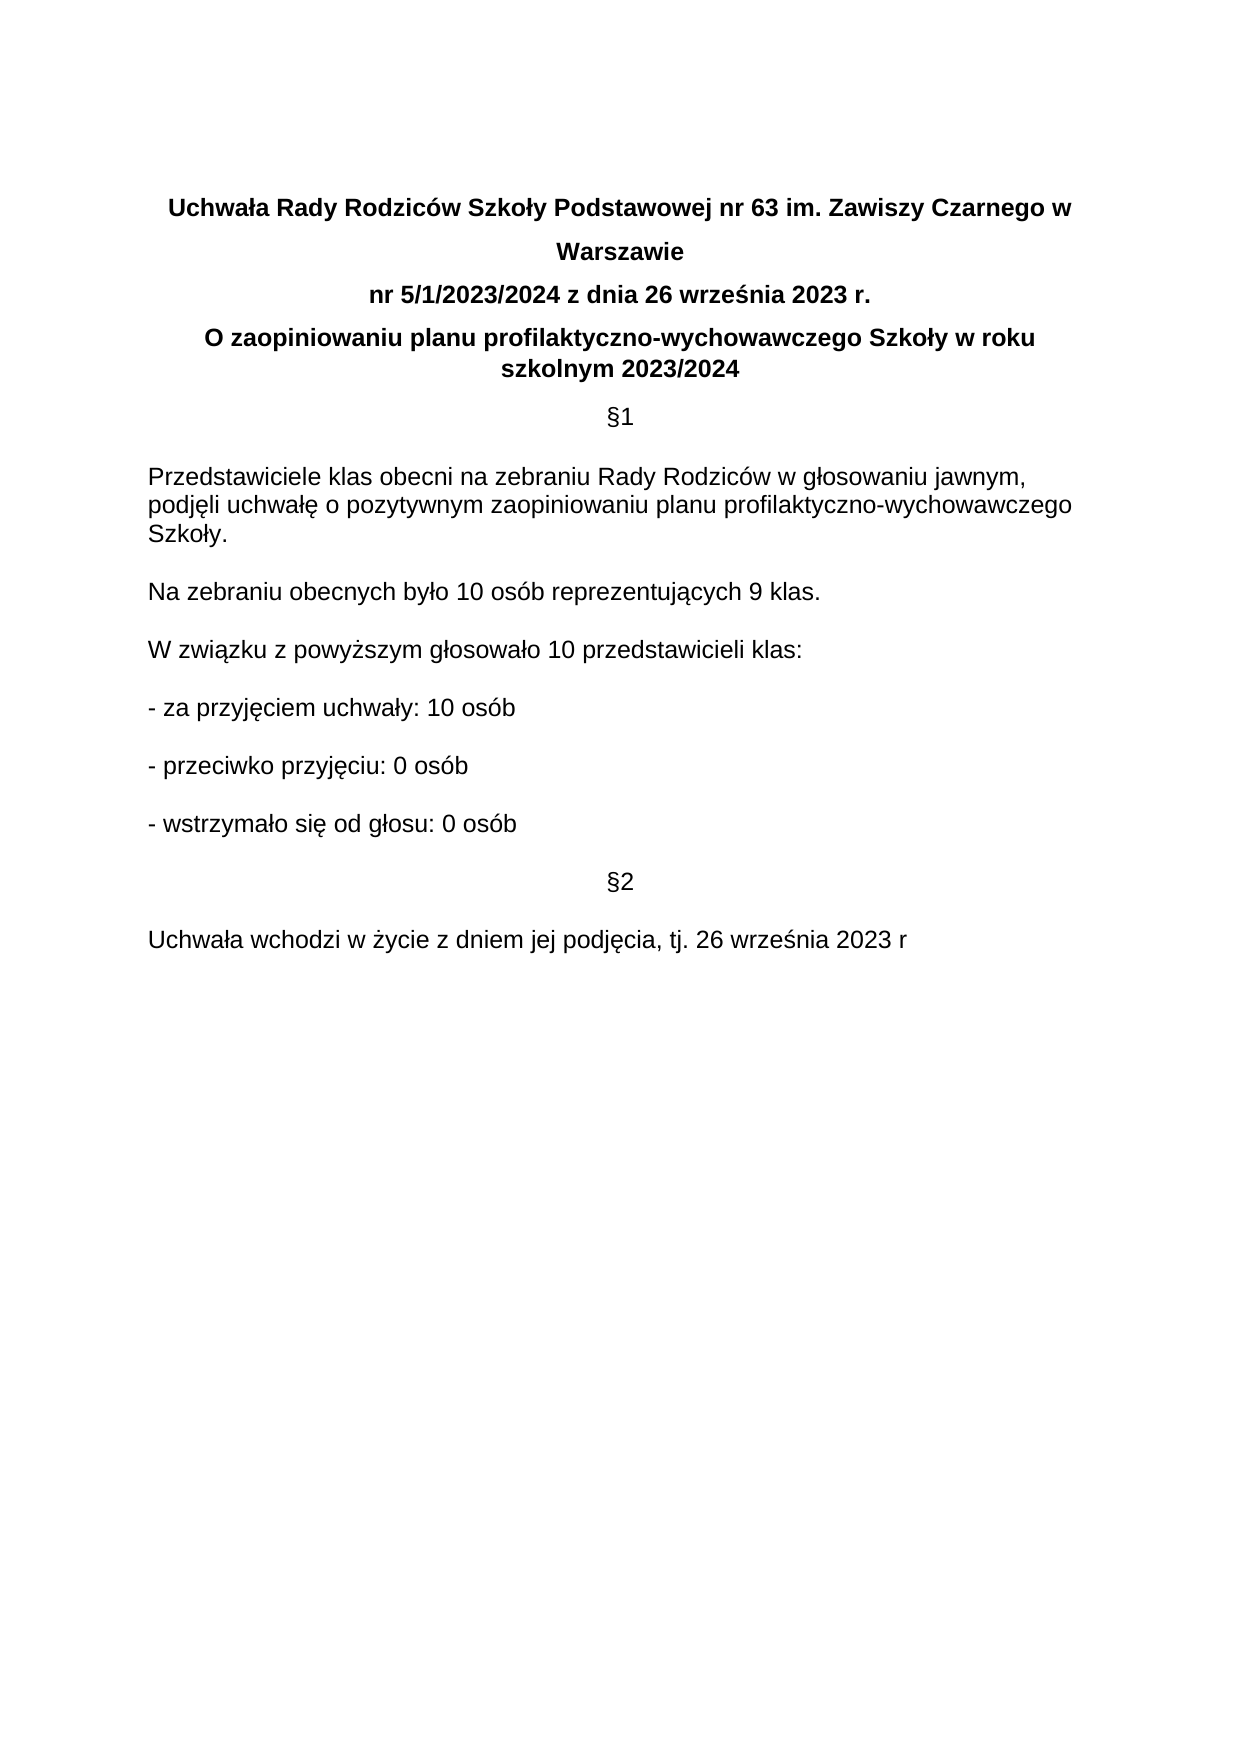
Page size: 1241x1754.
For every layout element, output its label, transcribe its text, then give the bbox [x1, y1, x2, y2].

text W związku z powyższym głosowało 10 przedstawicieli klas: [148, 635, 1093, 664]
text nr 5/1/2023/2024 z dnia 26 września 2023 r. [148, 279, 1093, 308]
text - za przyjęciem uchwały: 10 osób [148, 693, 1093, 722]
text - przeciwko przyjęciu: 0 osób [148, 751, 1093, 779]
text Uchwała wchodzi w życie z dniem jej podjęcia, tj. 26 września 2023 r [148, 924, 1093, 953]
text §2 [148, 867, 1093, 895]
text - wstrzymało się od głosu: 0 osób [148, 809, 1093, 837]
text §1 [148, 401, 1093, 430]
text Przedstawiciele klas obecni na zebraniu Rady Rodziców w głosowaniu jawnym, podjęli uchwałę o pozytywnym zaopiniowaniu planu profilaktyczno-wychowawczego Szkoły. [148, 462, 1093, 548]
text Na zebraniu obecnych było 10 osób reprezentujących 9 klas. [148, 577, 1093, 606]
text Uchwała Rady Rodziców Szkoły Podstawowej nr 63 im. Zawiszy Czarnego w Warszawie [148, 193, 1093, 265]
text O zaopiniowaniu planu profilaktyczno-wychowawczego Szkoły w roku szkolnym 2023/2024 [148, 323, 1093, 382]
